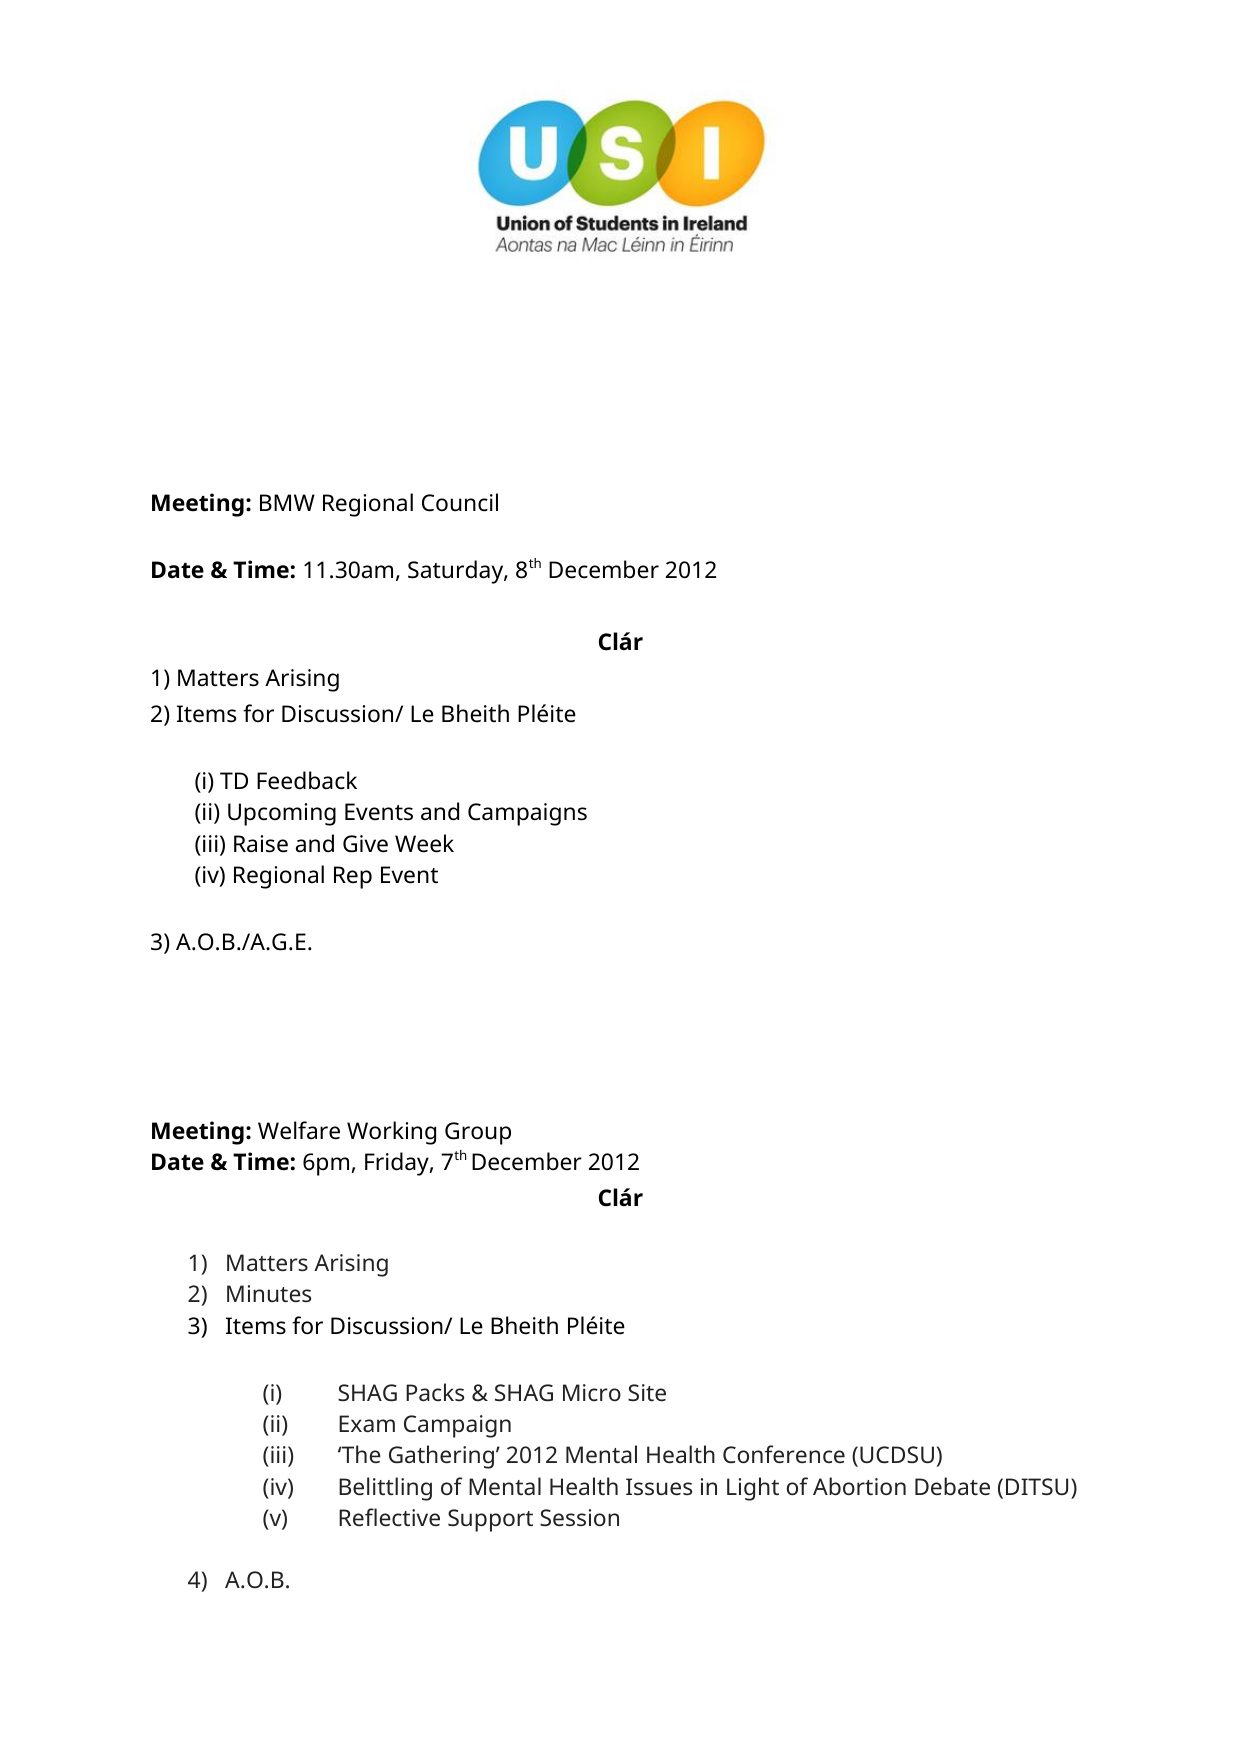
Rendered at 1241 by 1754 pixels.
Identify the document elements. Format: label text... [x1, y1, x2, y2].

text Clár [150, 1182, 1090, 1213]
list SHAG Packs & SHAG Micro Site [262, 1377, 1090, 1408]
picture [453, 73, 787, 286]
text Meeting: Welfare Working Group [150, 1115, 1090, 1146]
list Date & Time: 6pm, Friday, 7th December 2012 [150, 1146, 1090, 1177]
text Clár [150, 626, 1090, 657]
list Belittling of Mental Health Issues in Light of Abortion Debate (DITSU) [262, 1471, 1090, 1502]
text 3) A.O.B./A.G.E. [150, 926, 1090, 957]
list ‘The Gathering’ 2012 Mental Health Conference (UCDSU) [262, 1439, 1090, 1471]
text Date & Time: 11.30am, Saturday, 8th December 2012 [150, 554, 1090, 585]
text (iii) Raise and Give Week [194, 827, 1090, 859]
text Meeting: BMW Regional Council [150, 487, 1090, 518]
list Exam Campaign [262, 1408, 1090, 1439]
text 2) Items for Discussion/ Le Bheith Pléite [150, 698, 1090, 729]
list Reflective Support Session [262, 1502, 1090, 1533]
text 1) Matters Arising [150, 662, 1090, 693]
list Matters Arising [187, 1247, 1090, 1278]
text (i) TD Feedback [194, 765, 1090, 796]
text (iv) Regional Rep Event [194, 859, 1090, 890]
text (ii) Upcoming Events and Campaigns [194, 796, 1090, 827]
list Items for Discussion/ Le Bheith Pléite [187, 1310, 1090, 1341]
list A.O.B. [187, 1564, 1090, 1596]
list Minutes [187, 1278, 1090, 1310]
